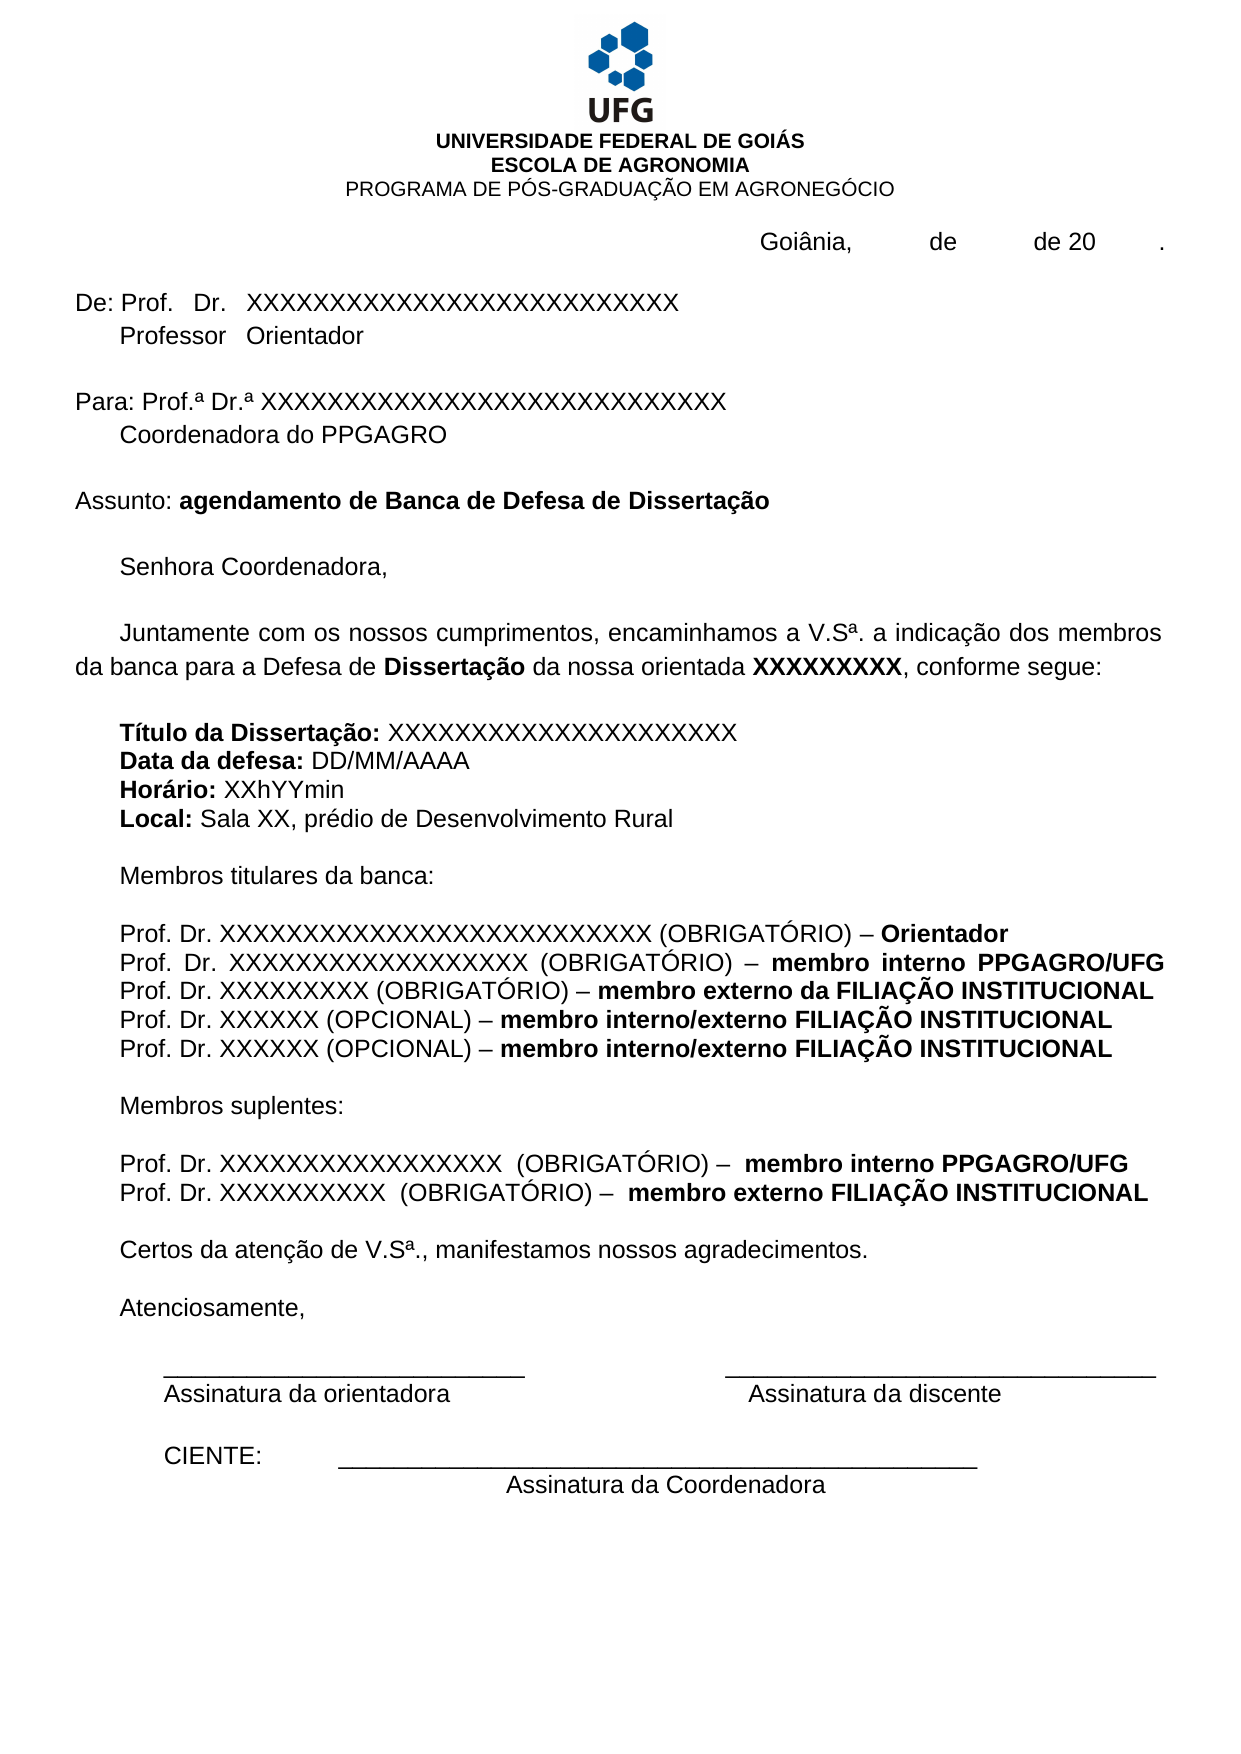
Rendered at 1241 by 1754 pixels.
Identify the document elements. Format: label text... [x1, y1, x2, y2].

text Assunto: agendamento de Banca de Defesa de Dissertação [75, 486, 1165, 515]
text Título da Dissertação: XXXXXXXXXXXXXXXXXXXXX [119, 717, 1164, 746]
text Membros suplentes: [119, 1091, 932, 1120]
text CIENTE: ______________________________________________ [163, 1441, 1168, 1470]
text Prof. Dr. XXXXXXXXXXXXXXXXXX (OBRIGATÓRIO) – membro interno PPGAGRO/UFG Prof. Dr. XXXXXXXXX (OBRIGATÓRIO) – membro externo da FILIAÇÃO INSTITUCIONAL [119, 947, 1165, 1005]
text Data da defesa: DD/MM/AAAA [119, 746, 1165, 775]
text Senhora Coordenadora, [75, 552, 932, 581]
text Horário: XXhYYmin [119, 775, 1165, 804]
text Prof. Dr. XXXXXX (OPCIONAL) – membro interno/externo FILIAÇÃO INSTITUCIONAL [119, 1005, 1165, 1034]
text De: Prof. Dr. XXXXXXXXXXXXXXXXXXXXXXXXXX [75, 288, 1165, 317]
text Goiânia, de de 20 . [75, 226, 1165, 255]
text Prof. Dr. XXXXXX (OPCIONAL) – membro interno/externo FILIAÇÃO INSTITUCIONAL [119, 1034, 1165, 1062]
text Atenciosamente, [119, 1292, 1165, 1321]
text Certos da atenção de V.Sª., manifestamos nossos agradecimentos. [119, 1235, 1165, 1264]
text Prof. Dr. XXXXXXXXXX (OBRIGATÓRIO) – membro externo FILIAÇÃO INSTITUCIONAL [119, 1177, 1165, 1206]
text Professor Orientador [75, 321, 1165, 350]
text Para: Prof.ª Dr.ª XXXXXXXXXXXXXXXXXXXXXXXXXXXX [75, 387, 1165, 416]
text Assinatura da Coordenadora [163, 1470, 1168, 1498]
text Local: Sala XX, prédio de Desenvolvimento Rural [119, 804, 932, 832]
picture [574, 14, 667, 130]
text Membros titulares da banca: [119, 861, 967, 890]
text Juntamente com os nossos cumprimentos, encaminhamos a V.Sª. a indicação dos membros da banca para a Defesa de Dissertação da nossa orientada XXXXXXXXX, conforme segue: [75, 618, 1164, 680]
text Assinatura da orientadora Assinatura da discente [163, 1379, 1168, 1407]
text __________________________ _______________________________ [163, 1350, 1168, 1379]
text Prof. Dr. XXXXXXXXXXXXXXXXXXXXXXXXXX (OBRIGATÓRIO) – Orientador [119, 919, 1165, 947]
text Prof. Dr. XXXXXXXXXXXXXXXXX (OBRIGATÓRIO) – membro interno PPGAGRO/UFG [119, 1149, 1165, 1177]
text Coordenadora do PPGAGRO [75, 420, 1165, 449]
